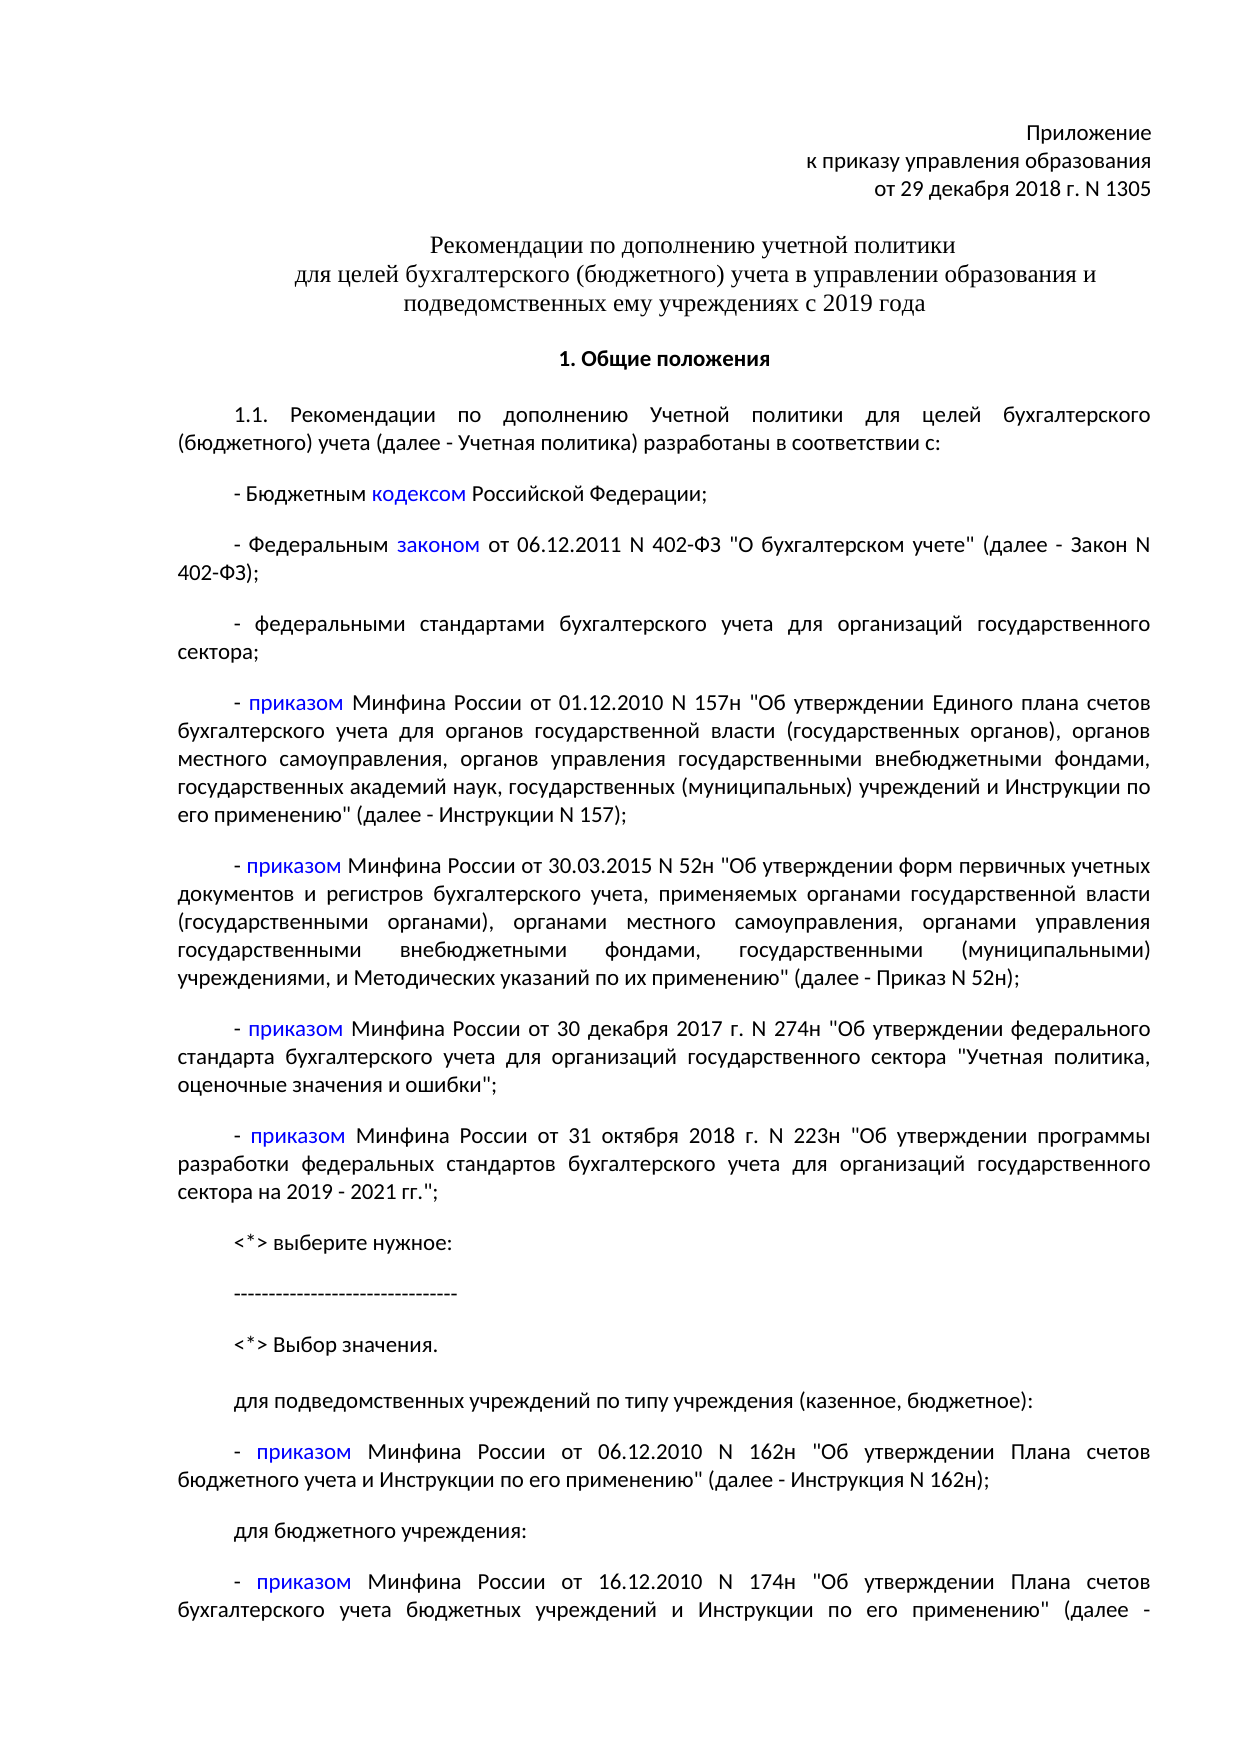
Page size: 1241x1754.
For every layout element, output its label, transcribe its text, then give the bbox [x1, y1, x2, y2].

text - приказом Минфина России от 06.12.2010 N 162н "Об утверждении Плана счетов бюджетного учета и Инструкции по его применению" (далее - Инструкция N 162н); [177, 1437, 1152, 1493]
text Рекомендации по дополнению учетной политики [177, 230, 1152, 259]
text - приказом Минфина России от 01.12.2010 N 157н "Об утверждении Единого плана счетов бухгалтерского учета для органов государственной власти (государственных органов), органов местного самоуправления, органов управления государственными внебюджетными фондами, государственных академий наук, государственных (муниципальных) учреждений и Инструкции по его применению" (далее - Инструкции N 157); [177, 688, 1152, 828]
text - федеральными стандартами бухгалтерского учета для организаций государственного сектора; [177, 609, 1152, 665]
text к приказу управления образования [177, 146, 1152, 174]
text Приложение [177, 118, 1152, 146]
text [177, 1567, 1152, 1623]
title 1. Общие положения [177, 344, 1152, 372]
text - Федеральным законом от 06.12.2011 N 402-ФЗ "О бухгалтерском учете" (далее - Закон N 402-ФЗ); [177, 530, 1152, 586]
text <*> выберите нужное: [177, 1228, 1152, 1256]
text - приказом Минфина России от 30 декабря 2017 г. N 274н "Об утверждении федерального стандарта бухгалтерского учета для организаций государственного сектора "Учетная политика, оценочные значения и ошибки"; [177, 1014, 1152, 1098]
text для бюджетного учреждения: [177, 1516, 1152, 1544]
text 1.1. Рекомендации по дополнению Учетной политики для целей бухгалтерского (бюджетного) учета (далее - Учетная политика) разработаны в соответствии с: [177, 401, 1152, 457]
text от 29 декабря 2018 г. N 1305 [177, 174, 1152, 202]
text для целей бухгалтерского (бюджетного) учета в управлении образования и подведомственных ему учреждениях с 2019 года [177, 259, 1152, 316]
text -------------------------------- [177, 1279, 1152, 1307]
text <*> Выбор значения. [177, 1330, 1152, 1358]
text - Бюджетным кодексом Российской Федерации; [177, 479, 1152, 507]
text для подведомственных учреждений по типу учреждения (казенное, бюджетное): [177, 1386, 1152, 1414]
text - приказом Минфина России от 31 октября 2018 г. N 223н "Об утверждении программы разработки федеральных стандартов бухгалтерского учета для организаций государственного сектора на 2019 - 2021 гг."; [177, 1121, 1152, 1205]
text - приказом Минфина России от 30.03.2015 N 52н "Об утверждении форм первичных учетных документов и регистров бухгалтерского учета, применяемых органами государственной власти (государственными органами), органами местного самоуправления, органами управления государственными внебюджетными фондами, государственными (муниципальными) учреждениями, и Методических указаний по их применению" (далее - Приказ N 52н); [177, 851, 1152, 991]
